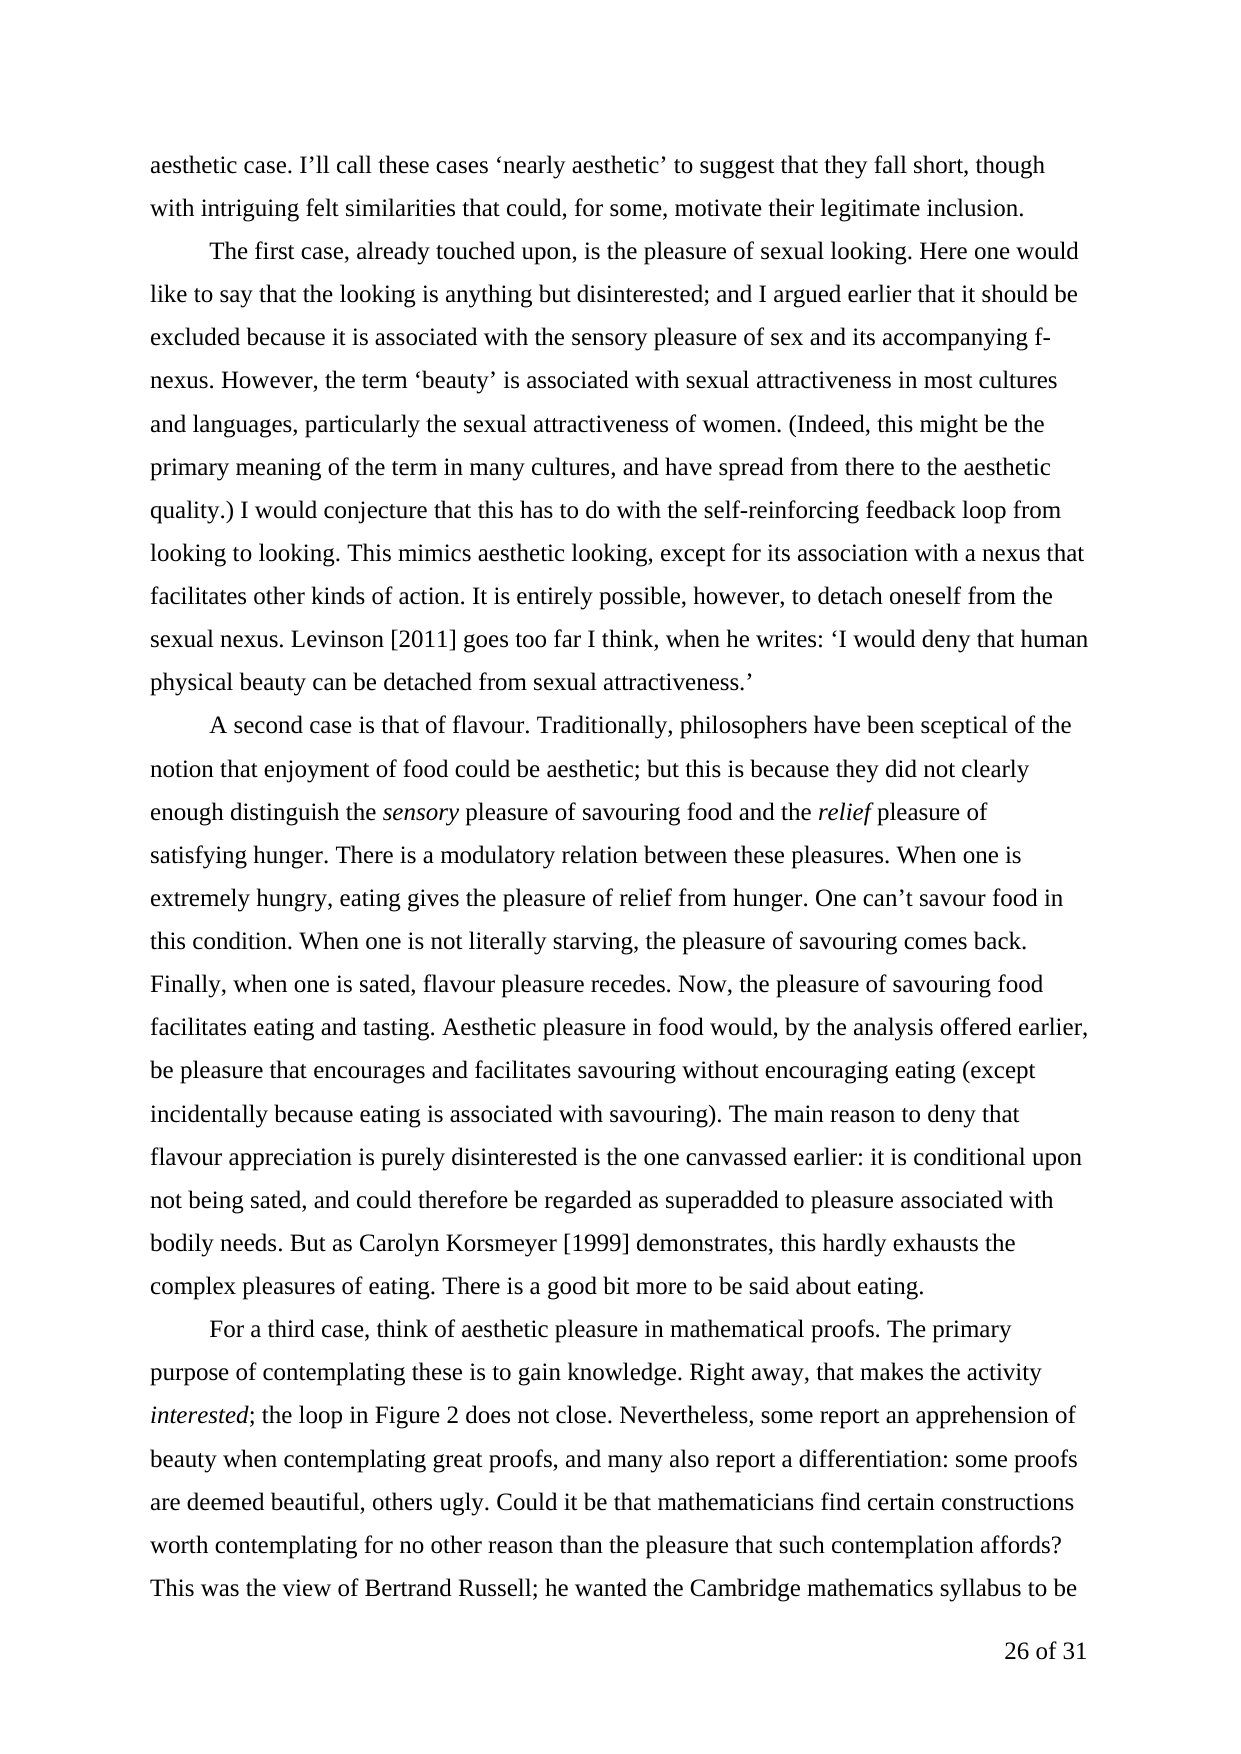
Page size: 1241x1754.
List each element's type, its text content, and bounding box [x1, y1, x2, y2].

text A second case is that of flavour. Traditionally, philosophers have been sceptical of the notion that enjoyment of food could be aesthetic; but this is because they did not clearly enough distinguish the sensory pleasure of savouring food and the relief pleasure of satisfying hunger. There is a modulatory relation between these pleasures. When one is extremely hungry, eating gives the pleasure of relief from hunger. One can’t savour food in this condition. When one is not literally starving, the pleasure of savouring comes back. Finally, when one is sated, flavour pleasure recedes. Now, the pleasure of savouring food facilitates eating and tasting. Aesthetic pleasure in food would, by the analysis offered earlier, be pleasure that encourages and facilitates savouring without encouraging eating (except incidentally because eating is associated with savouring). The main reason to deny that flavour appreciation is purely disinterested is the one canvassed earlier: it is conditional upon not being sated, and could therefore be regarded as superadded to pleasure associated with bodily needs. But as Carolyn Korsmeyer [1999] demonstrates, this hardly exhausts the complex pleasures of eating. There is a good bit more to be said about eating. [150, 711, 1090, 1300]
text The first case, already touched upon, is the pleasure of sexual looking. Here one would like to say that the looking is anything but disinterested; and I argued earlier that it should be excluded because it is associated with the sensory pleasure of sex and its accompanying f-nexus. However, the term ‘beauty’ is associated with sexual attractiveness in most cultures and languages, particularly the sexual attractiveness of women. (Indeed, this might be the primary meaning of the term in many cultures, and have spread from there to the aesthetic quality.) I would conjecture that this has to do with the self-reinforcing feedback loop from looking to looking. This mimics aesthetic looking, except for its association with a nexus that facilitates other kinds of action. It is entirely possible, however, to detach oneself from the sexual nexus. Levinson [2011] goes too far I think, when he writes: ‘I would deny that human physical beauty can be detached from sexual attractiveness.’ [150, 236, 1090, 696]
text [150, 1314, 1090, 1602]
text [150, 150, 1090, 222]
